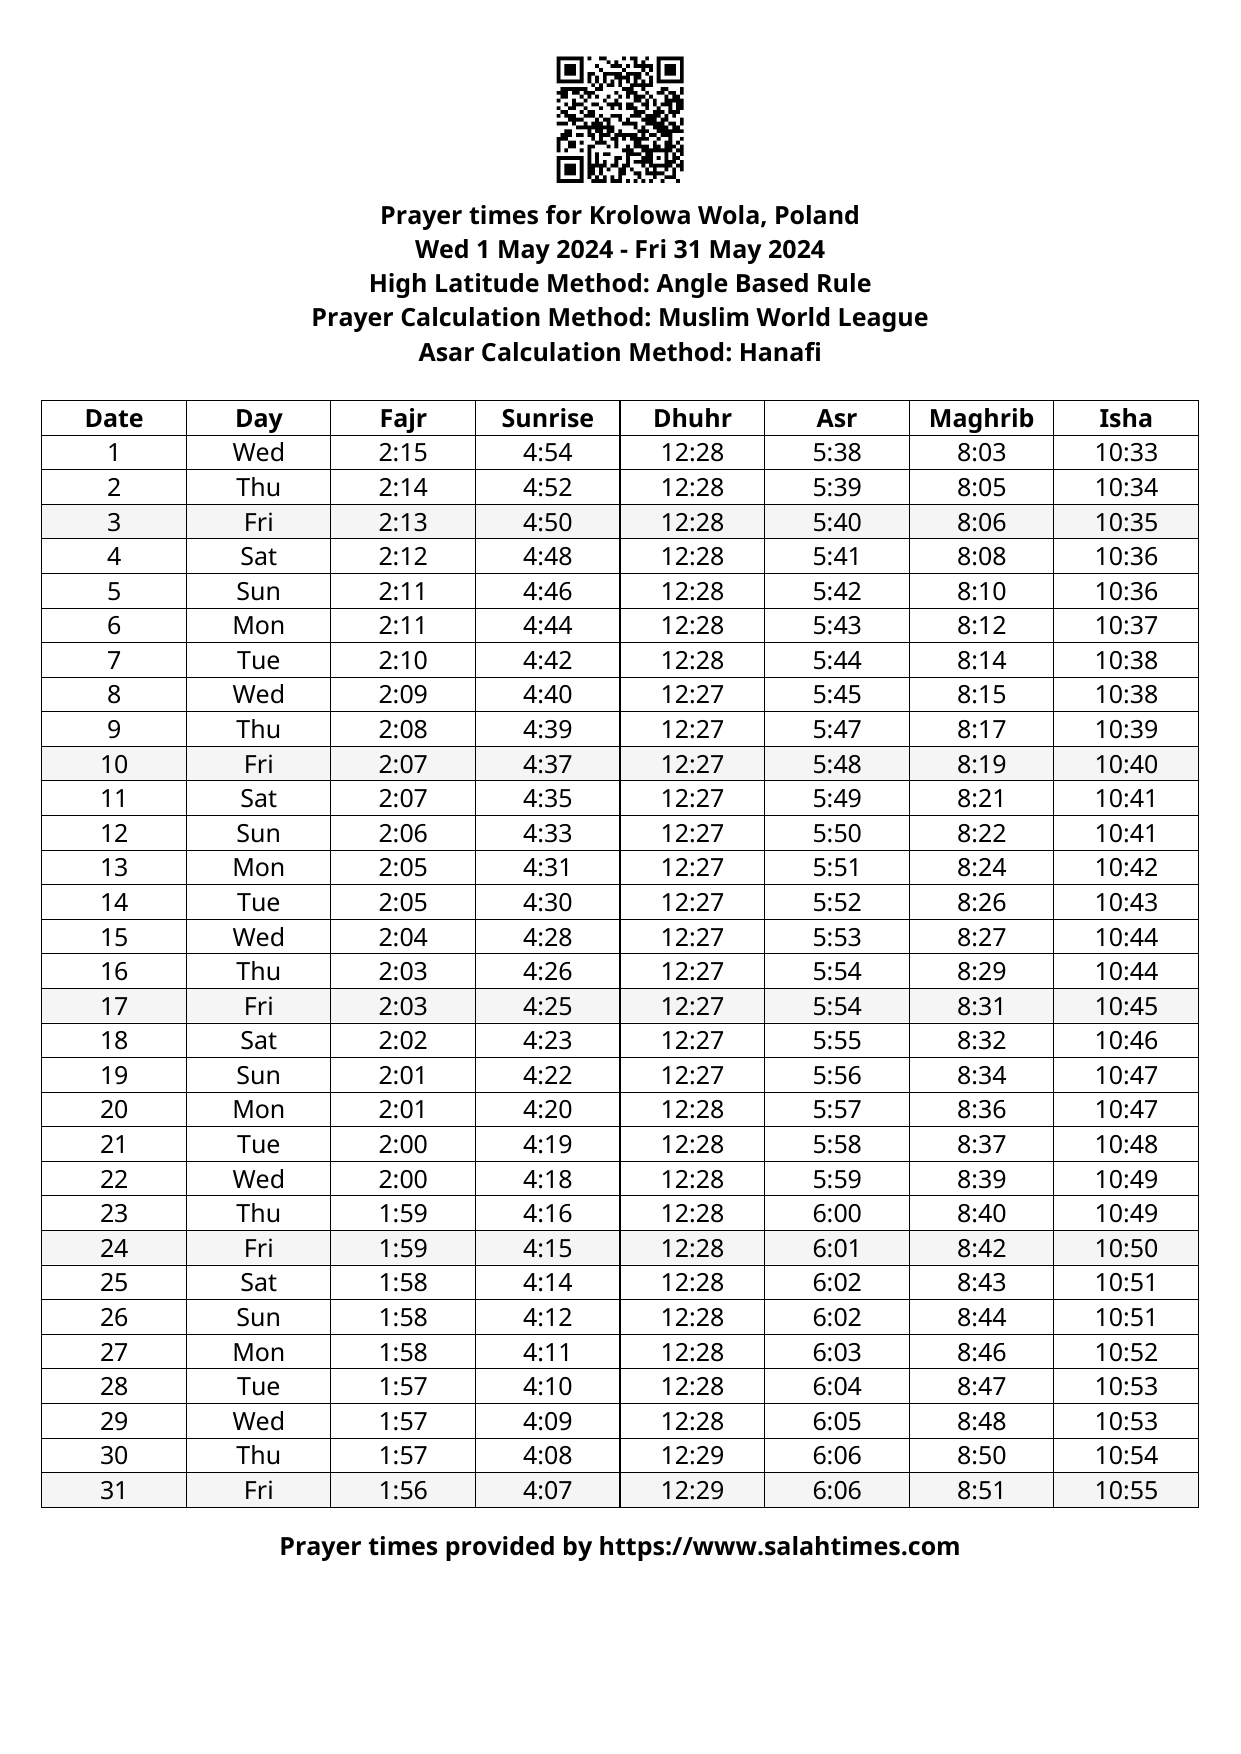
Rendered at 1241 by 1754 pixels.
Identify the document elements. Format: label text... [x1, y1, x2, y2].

table_cell 25 [42, 1266, 186, 1299]
table_cell 8:22 [910, 816, 1053, 849]
table_cell 10:43 [1054, 885, 1198, 919]
table_cell 1:59 [331, 1231, 475, 1264]
table_cell Wed [187, 1162, 330, 1195]
table_cell 12:28 [621, 1404, 764, 1437]
table_cell 11 [42, 781, 186, 815]
table_cell 12:28 [621, 1300, 764, 1334]
table_cell 1:57 [331, 1404, 475, 1437]
table_cell 8:47 [910, 1369, 1053, 1403]
table_cell 8 [42, 678, 186, 711]
table_cell Thu [187, 470, 330, 504]
table_cell 17 [42, 989, 186, 1022]
table_cell 2:04 [331, 920, 475, 953]
table_cell 1 [42, 436, 186, 469]
table_cell 1:58 [331, 1266, 475, 1299]
table_cell 4:10 [476, 1369, 619, 1403]
table_cell 12:27 [621, 989, 764, 1022]
table_cell 5:49 [765, 781, 909, 815]
table_cell 4:26 [476, 954, 619, 988]
table_cell 10:50 [1054, 1231, 1198, 1264]
table_cell 10:41 [1054, 781, 1198, 815]
table_cell 10:47 [1054, 1093, 1198, 1126]
table_cell 5:54 [765, 954, 909, 988]
table_header Day [187, 401, 330, 434]
table_cell Sun [187, 816, 330, 849]
table_cell 8:03 [910, 436, 1053, 469]
table_cell 12:28 [621, 1127, 764, 1161]
table_cell 4:52 [476, 470, 619, 504]
table_cell Thu [187, 1439, 330, 1472]
table_cell 2:05 [331, 885, 475, 919]
table_header Fajr [331, 401, 475, 434]
table_cell Thu [187, 712, 330, 746]
table_cell Mon [187, 1335, 330, 1368]
table_cell 2:10 [331, 643, 475, 677]
table_cell 4:54 [476, 436, 619, 469]
table_cell 10:49 [1054, 1162, 1198, 1195]
table_cell 4:30 [476, 885, 619, 919]
table_cell 10:52 [1054, 1335, 1198, 1368]
table_cell 2:03 [331, 989, 475, 1022]
table_cell Fri [187, 989, 330, 1022]
table_cell 4:48 [476, 539, 619, 573]
table_cell 5:39 [765, 470, 909, 504]
table_header Sunrise [476, 401, 619, 434]
table_cell 12:28 [621, 1231, 764, 1264]
table_cell Tue [187, 1127, 330, 1161]
table_cell 12:28 [621, 1196, 764, 1230]
table_cell 5:57 [765, 1093, 909, 1126]
table_cell 3 [42, 505, 186, 538]
table_cell 8:44 [910, 1300, 1053, 1334]
table_cell 1:56 [331, 1473, 475, 1507]
table_header Dhuhr [621, 401, 764, 434]
table_cell 4:33 [476, 816, 619, 849]
table_cell 4:31 [476, 851, 619, 884]
table_cell Sat [187, 1024, 330, 1057]
table_cell 21 [42, 1127, 186, 1161]
table_cell 5:59 [765, 1162, 909, 1195]
table_cell 12:28 [621, 436, 764, 469]
table_cell 8:27 [910, 920, 1053, 953]
table_cell Sat [187, 1266, 330, 1299]
table_cell 4:20 [476, 1093, 619, 1126]
table_cell 8:14 [910, 643, 1053, 677]
table_cell 5:48 [765, 747, 909, 780]
table_cell 8:26 [910, 885, 1053, 919]
table_cell 15 [42, 920, 186, 953]
table_cell Sat [187, 781, 330, 815]
table_cell 2:02 [331, 1024, 475, 1057]
table_cell 2 [42, 470, 186, 504]
table_cell 10:44 [1054, 920, 1198, 953]
table_cell 4 [42, 539, 186, 573]
table_cell 7 [42, 643, 186, 677]
table_cell Mon [187, 1093, 330, 1126]
table_cell 4:44 [476, 609, 619, 642]
table_cell 5:52 [765, 885, 909, 919]
table_cell 4:09 [476, 1404, 619, 1437]
table_cell 2:06 [331, 816, 475, 849]
table_cell 2:09 [331, 678, 475, 711]
table_cell 8:43 [910, 1266, 1053, 1299]
table_cell 10:47 [1054, 1058, 1198, 1092]
table_cell Wed [187, 436, 330, 469]
table_cell 6:03 [765, 1335, 909, 1368]
table_cell 22 [42, 1162, 186, 1195]
table_cell 9 [42, 712, 186, 746]
table_cell 12:28 [621, 470, 764, 504]
table_cell Mon [187, 851, 330, 884]
table_cell 8:12 [910, 609, 1053, 642]
table_header Asr [765, 401, 909, 434]
table_cell 5:42 [765, 574, 909, 607]
table_cell 6:01 [765, 1231, 909, 1264]
table_cell 4:15 [476, 1231, 619, 1264]
text Wed 1 May 2024 - Fri 31 May 2024 [42, 232, 1198, 266]
table_cell 4:39 [476, 712, 619, 746]
table_cell 5:56 [765, 1058, 909, 1092]
table_cell 5:53 [765, 920, 909, 953]
table_cell 2:14 [331, 470, 475, 504]
table_cell 5 [42, 574, 186, 607]
table_cell Sun [187, 574, 330, 607]
table_cell 31 [42, 1473, 186, 1507]
text High Latitude Method: Angle Based Rule [42, 266, 1198, 300]
table_cell 8:19 [910, 747, 1053, 780]
table_cell 10:36 [1054, 539, 1198, 573]
table_cell 8:40 [910, 1196, 1053, 1230]
table_cell Thu [187, 1196, 330, 1230]
picture [542, 41, 699, 198]
table_cell 10:49 [1054, 1196, 1198, 1230]
table_cell 12:28 [621, 1266, 764, 1299]
table_cell 4:07 [476, 1473, 619, 1507]
table_cell 24 [42, 1231, 186, 1264]
table_cell 5:54 [765, 989, 909, 1022]
table_cell 8:50 [910, 1439, 1053, 1472]
table_cell 10:38 [1054, 643, 1198, 677]
table_cell 4:28 [476, 920, 619, 953]
table_cell Mon [187, 609, 330, 642]
table_cell 10:35 [1054, 505, 1198, 538]
table_cell 8:06 [910, 505, 1053, 538]
table_cell 5:40 [765, 505, 909, 538]
table_cell 1:57 [331, 1439, 475, 1472]
table_cell 5:50 [765, 816, 909, 849]
table_cell 8:37 [910, 1127, 1053, 1161]
table_cell 4:35 [476, 781, 619, 815]
table_cell 12:27 [621, 816, 764, 849]
table_cell Fri [187, 505, 330, 538]
table_cell Wed [187, 920, 330, 953]
table_cell 8:51 [910, 1473, 1053, 1507]
table_cell 2:01 [331, 1058, 475, 1092]
table_cell 12:29 [621, 1439, 764, 1472]
table_cell 8:46 [910, 1335, 1053, 1368]
table_cell 1:59 [331, 1196, 475, 1230]
table_cell 12:29 [621, 1473, 764, 1507]
table_cell 10:38 [1054, 678, 1198, 711]
table_cell 2:05 [331, 851, 475, 884]
table_cell 4:40 [476, 678, 619, 711]
table_cell 5:55 [765, 1024, 909, 1057]
table_cell 6:02 [765, 1300, 909, 1334]
table_cell 12:27 [621, 885, 764, 919]
table_cell 12:27 [621, 920, 764, 953]
table_cell 12:28 [621, 574, 764, 607]
table_cell 30 [42, 1439, 186, 1472]
table_cell 5:45 [765, 678, 909, 711]
table_cell Sun [187, 1300, 330, 1334]
table_cell 2:07 [331, 747, 475, 780]
table_cell 8:36 [910, 1093, 1053, 1126]
table_cell 10:51 [1054, 1266, 1198, 1299]
table_cell Tue [187, 643, 330, 677]
table_cell 10:44 [1054, 954, 1198, 988]
table_cell 10:51 [1054, 1300, 1198, 1334]
table_cell 6:04 [765, 1369, 909, 1403]
table_cell 8:24 [910, 851, 1053, 884]
table_cell 2:00 [331, 1127, 475, 1161]
table_cell 12:28 [621, 505, 764, 538]
table_cell 10:55 [1054, 1473, 1198, 1507]
table_cell 12:27 [621, 954, 764, 988]
table_cell 2:11 [331, 609, 475, 642]
table_cell 12 [42, 816, 186, 849]
table_cell 4:37 [476, 747, 619, 780]
table_cell 19 [42, 1058, 186, 1092]
table_cell Wed [187, 1404, 330, 1437]
table_cell 4:50 [476, 505, 619, 538]
table_cell 4:14 [476, 1266, 619, 1299]
table_cell 10:41 [1054, 816, 1198, 849]
table_cell 12:27 [621, 781, 764, 815]
table_cell 2:13 [331, 505, 475, 538]
table_cell 4:16 [476, 1196, 619, 1230]
table_cell 5:38 [765, 436, 909, 469]
table_cell 14 [42, 885, 186, 919]
table_cell 8:10 [910, 574, 1053, 607]
table_cell 4:23 [476, 1024, 619, 1057]
text Asar Calculation Method: Hanafi [42, 334, 1198, 368]
table_cell 28 [42, 1369, 186, 1403]
table_cell 8:29 [910, 954, 1053, 988]
text Prayer times for Krolowa Wola, Poland [42, 198, 1198, 232]
table_cell 8:32 [910, 1024, 1053, 1057]
table_cell 2:11 [331, 574, 475, 607]
table_cell 6:06 [765, 1473, 909, 1507]
table_cell 1:57 [331, 1369, 475, 1403]
table_cell 6:02 [765, 1266, 909, 1299]
table_cell 12:28 [621, 1162, 764, 1195]
table_cell 8:15 [910, 678, 1053, 711]
table_cell 8:08 [910, 539, 1053, 573]
table_cell Tue [187, 885, 330, 919]
text Prayer times provided by https://www.salahtimes.com [42, 1528, 1198, 1563]
table_cell 5:47 [765, 712, 909, 746]
table_cell 2:15 [331, 436, 475, 469]
table_cell 1:58 [331, 1335, 475, 1368]
table_cell 1:58 [331, 1300, 475, 1334]
table_cell 5:58 [765, 1127, 909, 1161]
table_cell 10:54 [1054, 1439, 1198, 1472]
table_cell Fri [187, 1231, 330, 1264]
table_cell 13 [42, 851, 186, 884]
table_cell 10:34 [1054, 470, 1198, 504]
table_cell Sat [187, 539, 330, 573]
table_cell 6:06 [765, 1439, 909, 1472]
table_cell 4:08 [476, 1439, 619, 1472]
table_cell 4:42 [476, 643, 619, 677]
table_cell 23 [42, 1196, 186, 1230]
table_cell 10:53 [1054, 1369, 1198, 1403]
table_cell 12:27 [621, 678, 764, 711]
table_cell Fri [187, 1473, 330, 1507]
table_cell 10:42 [1054, 851, 1198, 884]
table_cell 4:22 [476, 1058, 619, 1092]
table_cell 18 [42, 1024, 186, 1057]
table_cell 10 [42, 747, 186, 780]
table_cell 10:39 [1054, 712, 1198, 746]
table_cell 8:48 [910, 1404, 1053, 1437]
table_cell 12:28 [621, 643, 764, 677]
table_cell 8:42 [910, 1231, 1053, 1264]
table_cell 10:40 [1054, 747, 1198, 780]
table_cell 2:03 [331, 954, 475, 988]
table_cell 6:05 [765, 1404, 909, 1437]
table_cell 4:25 [476, 989, 619, 1022]
table_cell 10:48 [1054, 1127, 1198, 1161]
table_cell 10:53 [1054, 1404, 1198, 1437]
table_cell 8:21 [910, 781, 1053, 815]
table_cell 8:39 [910, 1162, 1053, 1195]
table_cell 10:33 [1054, 436, 1198, 469]
table_cell Fri [187, 747, 330, 780]
table_cell 29 [42, 1404, 186, 1437]
table_cell 12:28 [621, 1093, 764, 1126]
table_cell 12:27 [621, 851, 764, 884]
table_cell Thu [187, 954, 330, 988]
table_cell 4:11 [476, 1335, 619, 1368]
text Prayer Calculation Method: Muslim World League [42, 300, 1198, 334]
table_cell 12:28 [621, 1369, 764, 1403]
table_cell 5:41 [765, 539, 909, 573]
table_header Isha [1054, 401, 1198, 434]
table_cell 16 [42, 954, 186, 988]
table_header Maghrib [910, 401, 1053, 434]
table_cell 12:27 [621, 1058, 764, 1092]
table_cell 2:00 [331, 1162, 475, 1195]
table_cell 4:19 [476, 1127, 619, 1161]
table_cell 4:12 [476, 1300, 619, 1334]
table_cell Wed [187, 678, 330, 711]
table_cell 10:36 [1054, 574, 1198, 607]
table_cell Tue [187, 1369, 330, 1403]
table_cell Sun [187, 1058, 330, 1092]
table_cell 10:46 [1054, 1024, 1198, 1057]
table_header Date [42, 401, 186, 434]
table_cell 26 [42, 1300, 186, 1334]
table_cell 2:12 [331, 539, 475, 573]
table_cell 2:01 [331, 1093, 475, 1126]
table_cell 10:37 [1054, 609, 1198, 642]
table_cell 12:27 [621, 712, 764, 746]
table_cell 5:43 [765, 609, 909, 642]
table_cell 12:27 [621, 1024, 764, 1057]
table_cell 5:51 [765, 851, 909, 884]
table_cell 8:34 [910, 1058, 1053, 1092]
table_cell 20 [42, 1093, 186, 1126]
table_cell 12:28 [621, 539, 764, 573]
table_cell 8:05 [910, 470, 1053, 504]
table_cell 2:08 [331, 712, 475, 746]
table_cell 6 [42, 609, 186, 642]
table_cell 10:45 [1054, 989, 1198, 1022]
table_cell 27 [42, 1335, 186, 1368]
table_cell 12:27 [621, 747, 764, 780]
table_cell 5:44 [765, 643, 909, 677]
table_cell 8:31 [910, 989, 1053, 1022]
table_cell 12:28 [621, 1335, 764, 1368]
table_cell 2:07 [331, 781, 475, 815]
table_cell 4:18 [476, 1162, 619, 1195]
table_cell 12:28 [621, 609, 764, 642]
table_cell 8:17 [910, 712, 1053, 746]
table_cell 4:46 [476, 574, 619, 607]
table_cell 6:00 [765, 1196, 909, 1230]
